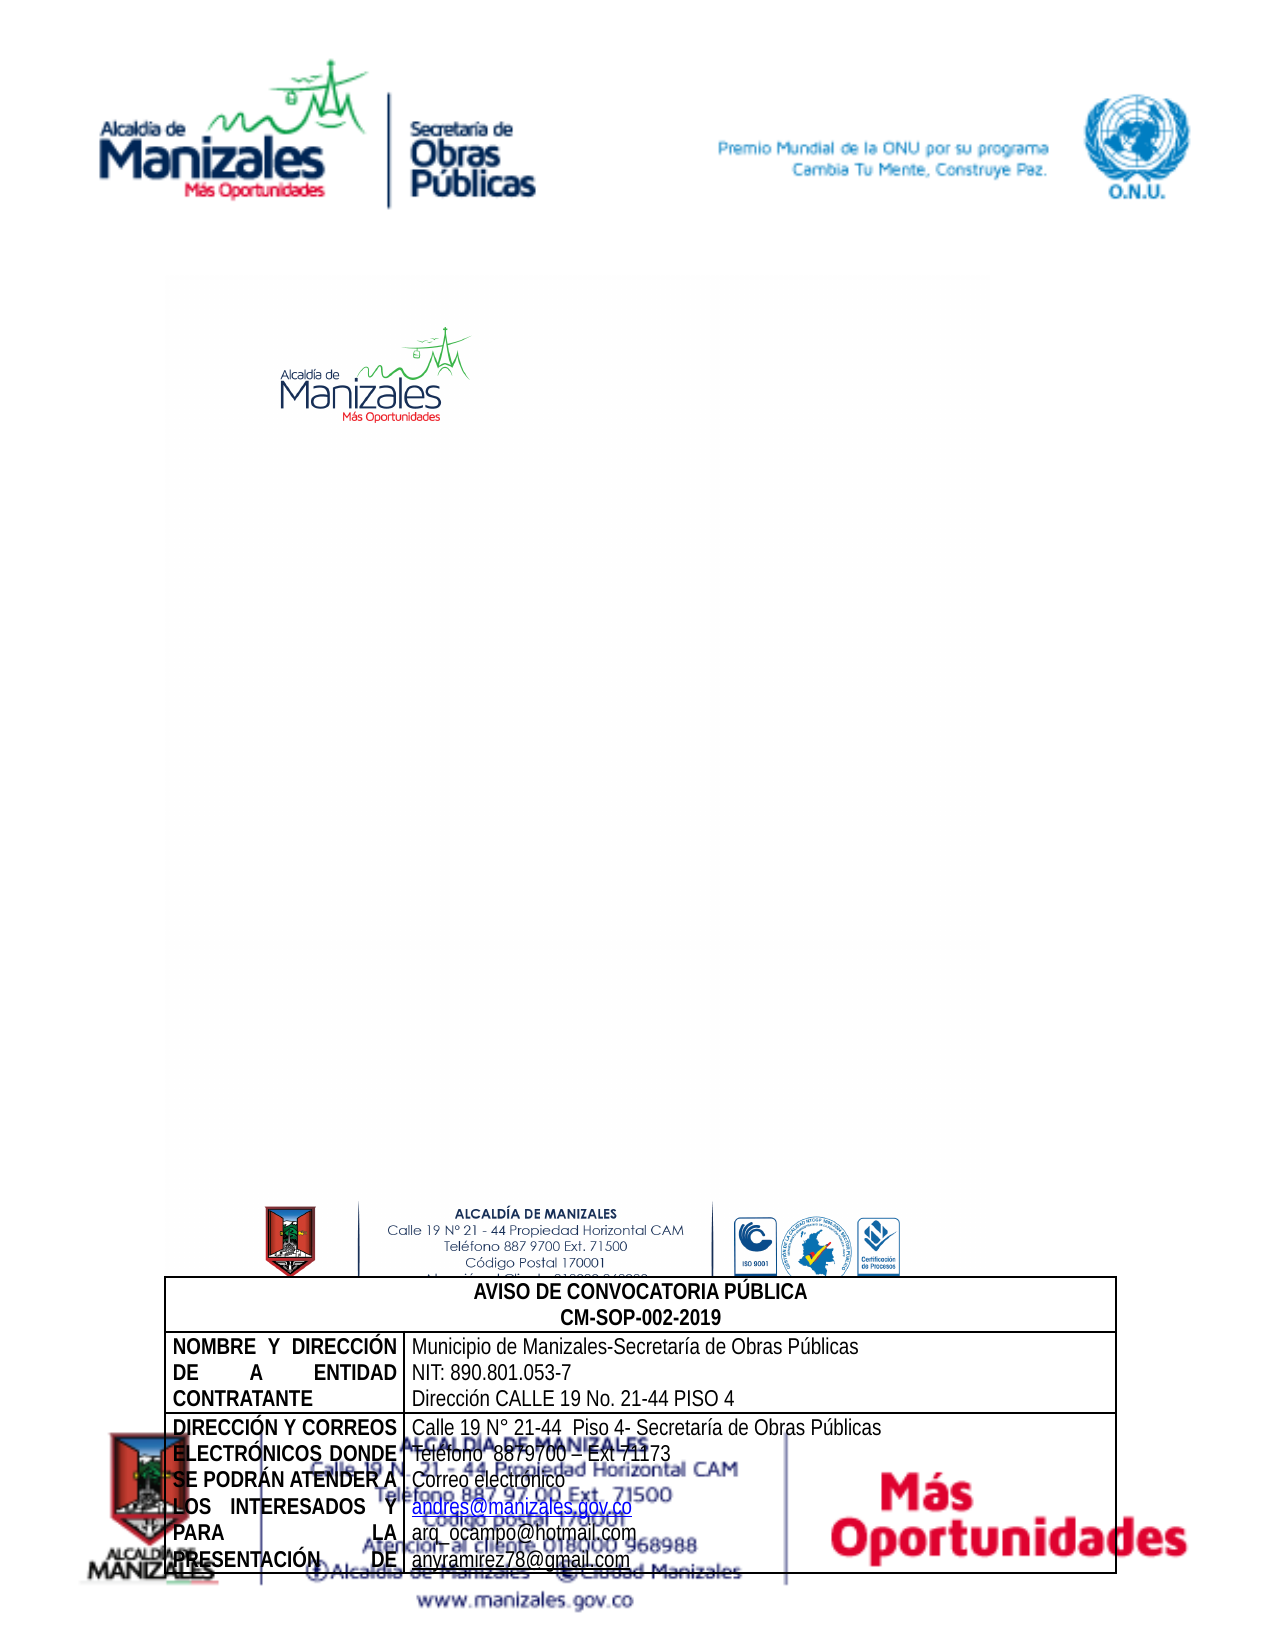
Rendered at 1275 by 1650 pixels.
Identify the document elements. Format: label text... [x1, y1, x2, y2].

table_cell Calle 19 N° 21-44 Piso 4- Secretaría de Obras Públicas Teléfono 8879700 – Ext 71173 Correo electrónico andres@manizales.gov.co arq_ocampo@hotmail.com anyramirez78@gmail.com [405, 1414, 1115, 1572]
table_cell Municipio de Manizales-Secretaría de Obras Públicas NIT: 890.801.053-7 Dirección CALLE 19 No. 21-44 PISO 4 [405, 1333, 1115, 1412]
table_cell NOMBRE Y DIRECCIÓN DE A ENTIDAD CONTRATANTE [166, 1333, 403, 1412]
table_cell DIRECCIÓN Y CORREOS ELECTRÓNICOS DONDE SE PODRÁN ATENDER A LOS INTERESADOS Y PARA LA PRESENTACIÓN DE DOCUMENTOS DIFERENTES A LA PROPUESTA [166, 1414, 403, 1572]
table_header AVISO DE CONVOCATORIA PÚBLICA CM-SOP-002-2019 [166, 1278, 1115, 1331]
picture [0, 0, 1272, 1648]
